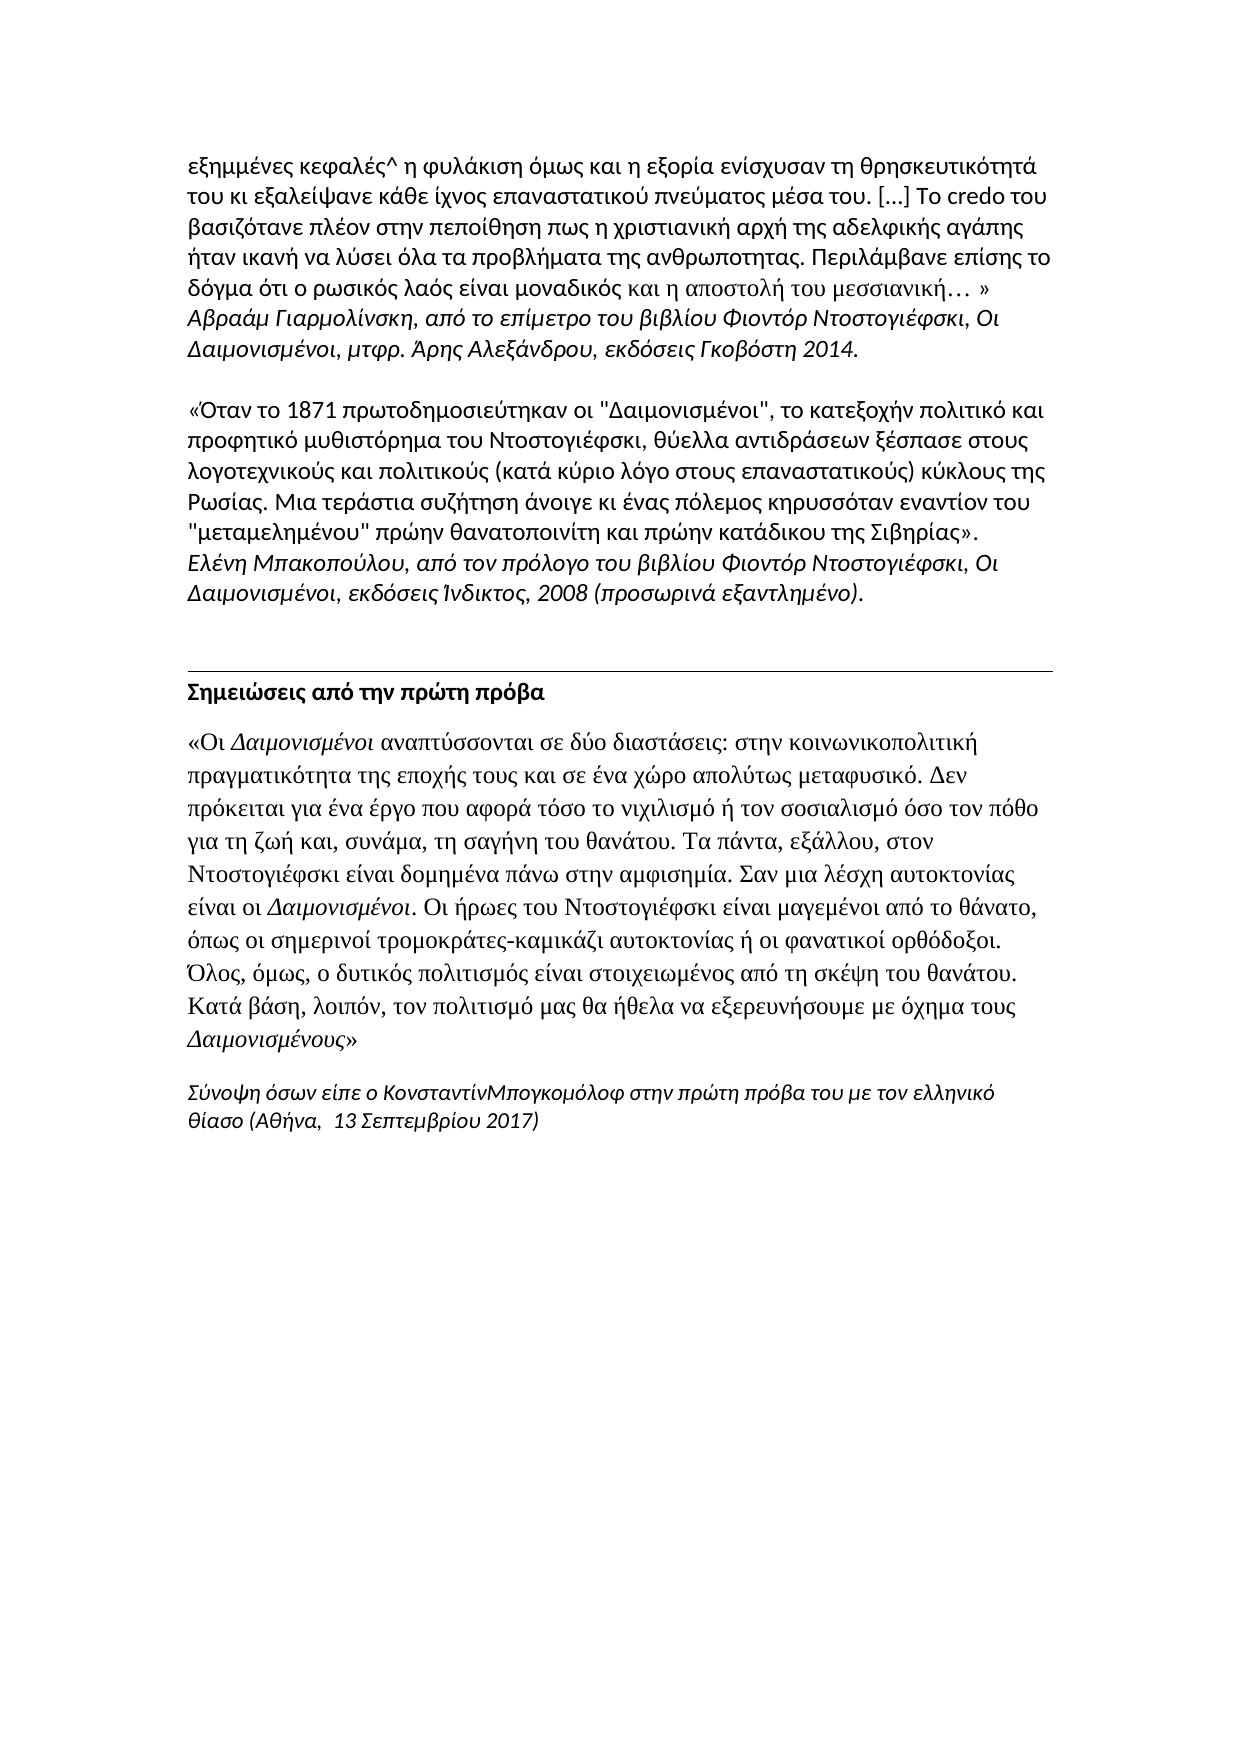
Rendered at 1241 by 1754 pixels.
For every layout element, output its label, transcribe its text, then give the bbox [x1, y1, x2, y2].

text Αβραάμ Γιαρμολίνσκη, από το επίμετρο του βιβλίου Φιοντόρ Ντοστογιέφσκι, Οι Δαιμονισμένοι, μτφρ. Άρης Αλεξάνδρου, εκδόσεις Γκοβόστη 2014. [187, 303, 1053, 364]
text Σημειώσεις από την πρώτη πρόβα [187, 672, 1053, 706]
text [187, 150, 1053, 303]
text Ελένη Μπακοπούλου, από τον πρόλογο του βιβλίου Φιοντόρ Ντοστογιέφσκι, Οι Δαιμονισμένοι, εκδόσεις Ίνδικτος, 2008 (προσωρινά εξαντλημένο). [187, 547, 1053, 608]
text Σύνοψη όσων είπε ο ΚονσταντίνΜπογκομόλοφ στην πρώτη πρόβα του με τον ελληνικό θίασο (Αθήνα, 13 Σεπτεμβρίου 2017) [187, 1078, 1053, 1134]
text «Οι Δαιμονισμένοι αναπτύσσονται σε δύο διαστάσεις: στην κοινωνικοπολιτική πραγματικότητα της εποχής τους και σε ένα χώρο απολύτως μεταφυσικό. Δεν πρόκειται για ένα έργο που αφορά τόσο το νιχιλισμό ή τον σοσιαλισμό όσο τον πόθο για τη ζωή και, συνάμα, τη σαγήνη του θανάτου. Τα πάντα, εξάλλου, στον Ντοστογιέφσκι είναι δομημένα πάνω στην αμφισημία. Σαν μια λέσχη αυτοκτονίας είναι οι Δαιμονισμένοι. Οι ήρωες του Ντοστογιέφσκι είναι μαγεμένοι από το θάνατο, όπως οι σημερινοί τρομοκράτες-καμικάζι αυτοκτονίας ή οι φανατικοί ορθόδοξοι. Όλος, όμως, ο δυτικός πολιτισμός είναι στοιχειωμένος από τη σκέψη του θανάτου. Κατά βάση, λοιπόν, τον πολιτισμό μας θα ήθελα να εξερευνήσουμε με όχημα τους Δαιμονισμένους» [187, 727, 1053, 1053]
